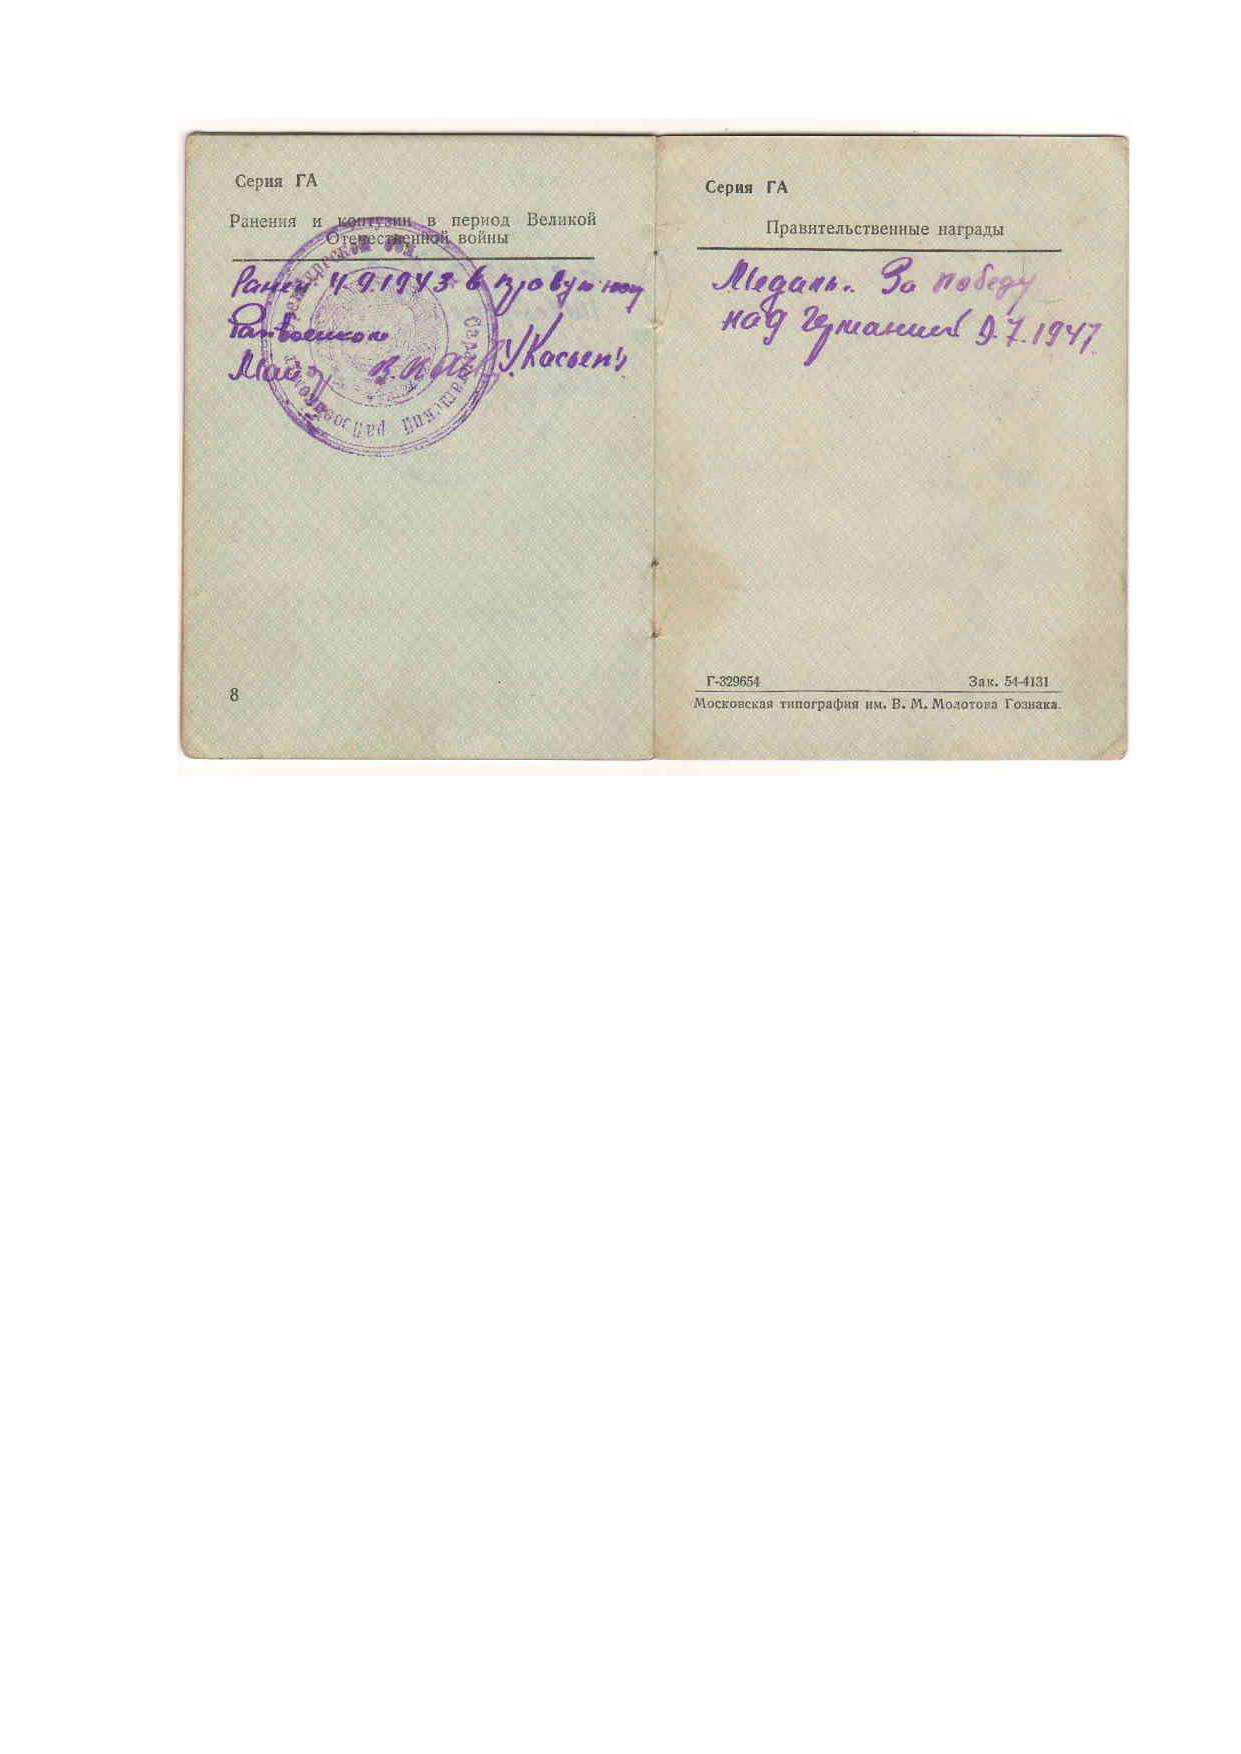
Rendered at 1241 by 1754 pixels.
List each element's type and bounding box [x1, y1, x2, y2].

picture [177, 118, 1130, 776]
